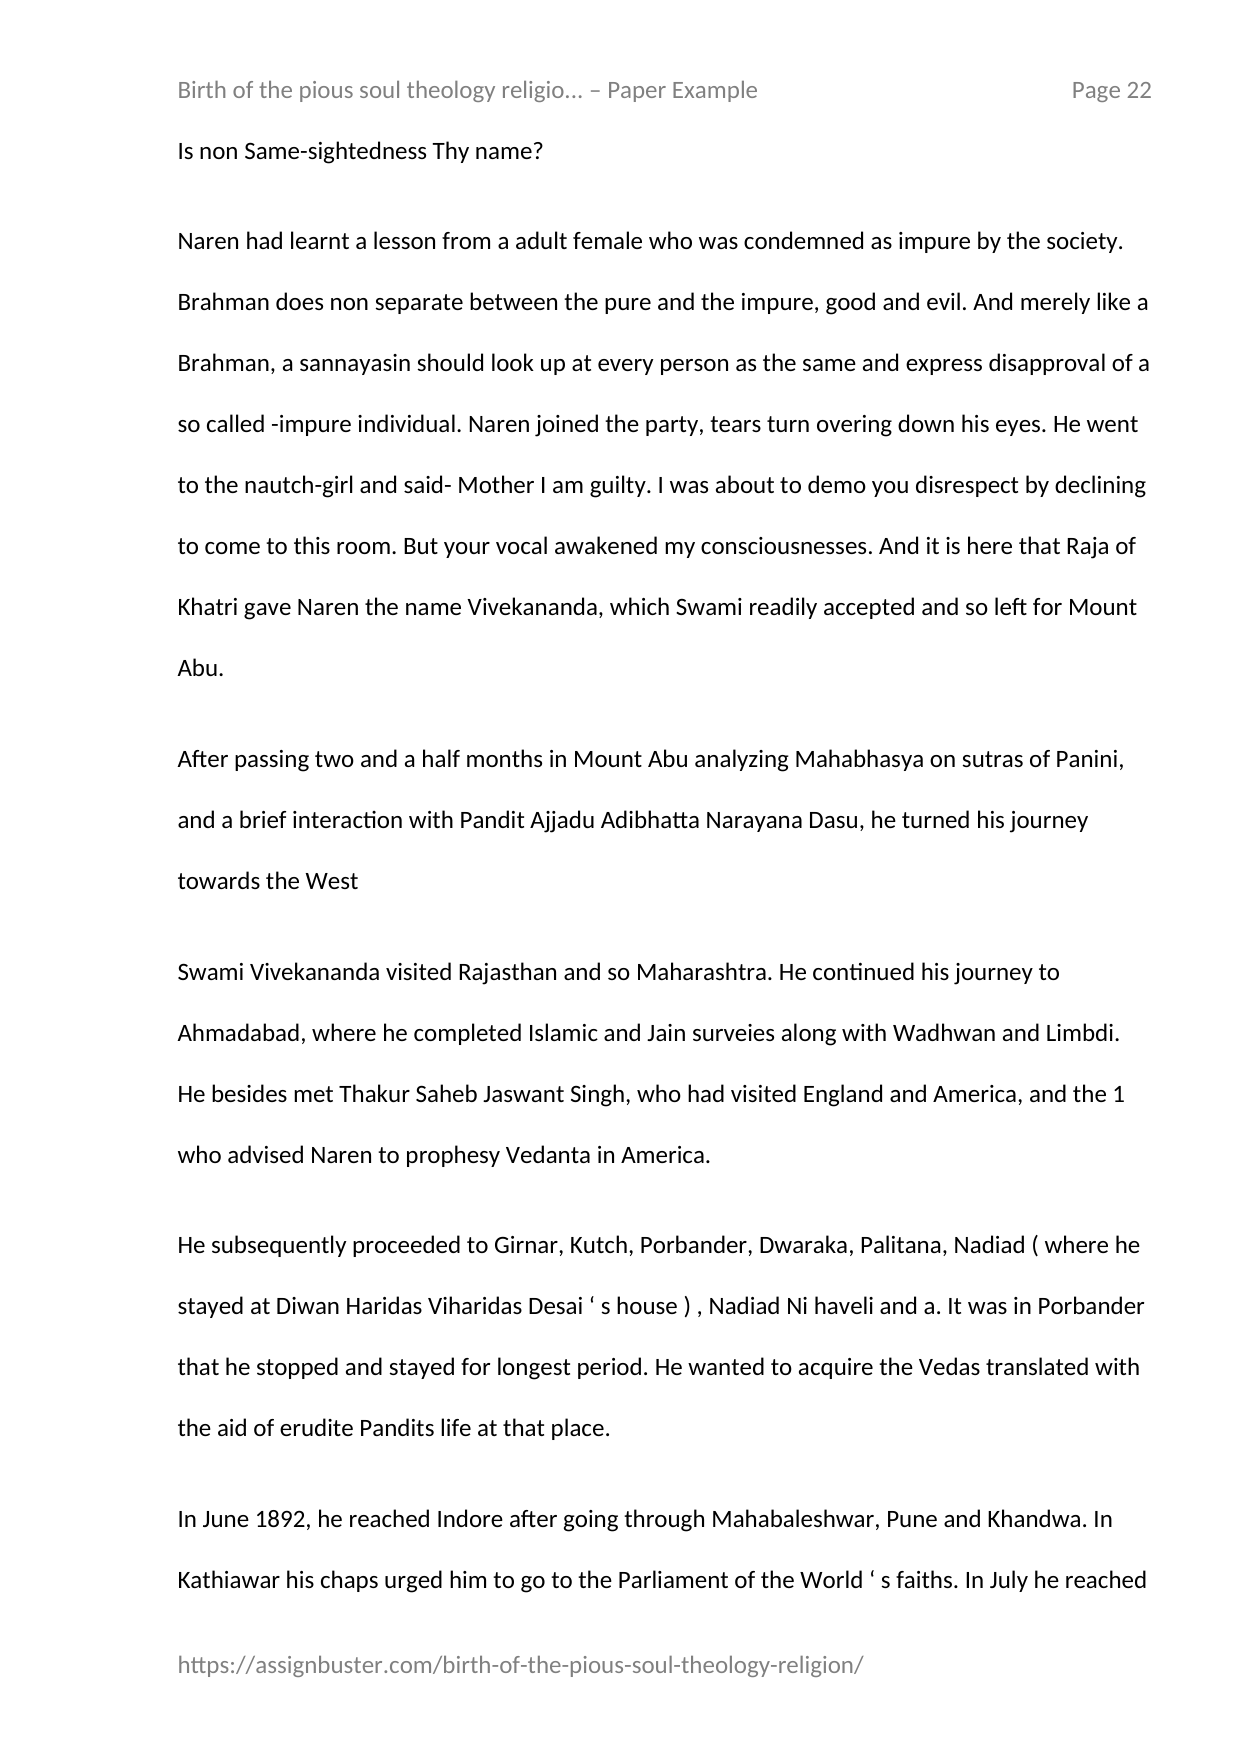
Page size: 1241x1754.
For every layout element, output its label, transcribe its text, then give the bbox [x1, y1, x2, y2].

text Naren had learnt a lesson from a adult female who was condemned as impure by the society. Brahman does non separate between the pure and the impure, good and evil. And merely like a Brahman, a sannayasin should look up at every person as the same and express disapproval of a so called -impure individual. Naren joined the party, tears turn overing down his eyes. He went to the nautch-girl and said- Mother I am guilty. I was about to demo you disrespect by declining to come to this room. But your vocal awakened my consciousnesses. And it is here that Raja of Khatri gave Naren the name Vivekananda, which Swami readily accepted and so left for Mount Abu. [177, 225, 1152, 683]
text He subsequently proceeded to Girnar, Kutch, Porbander, Dwaraka, Palitana, Nadiad ( where he stayed at Diwan Haridas Viharidas Desai ‘ s house ) , Nadiad Ni haveli and a. It was in Porbander that he stopped and stayed for longest period. He wanted to acquire the Vedas translated with the aid of erudite Pandits life at that place. [177, 1229, 1152, 1443]
text Is non Same-sightedness Thy name? [177, 135, 1152, 165]
text After passing two and a half months in Mount Abu analyzing Mahabhasya on sutras of Panini, and a brief interaction with Pandit Ajjadu Adibhatta Narayana Dasu, he turned his journey towards the West [177, 743, 1152, 896]
text Swami Vivekananda visited Rajasthan and so Maharashtra. He continued his journey to Ahmadabad, where he completed Islamic and Jain surveies along with Wadhwan and Limbdi. He besides met Thakur Saheb Jaswant Singh, who had visited England and America, and the 1 who advised Naren to prophesy Vedanta in America. [177, 956, 1152, 1169]
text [177, 1503, 1152, 1594]
